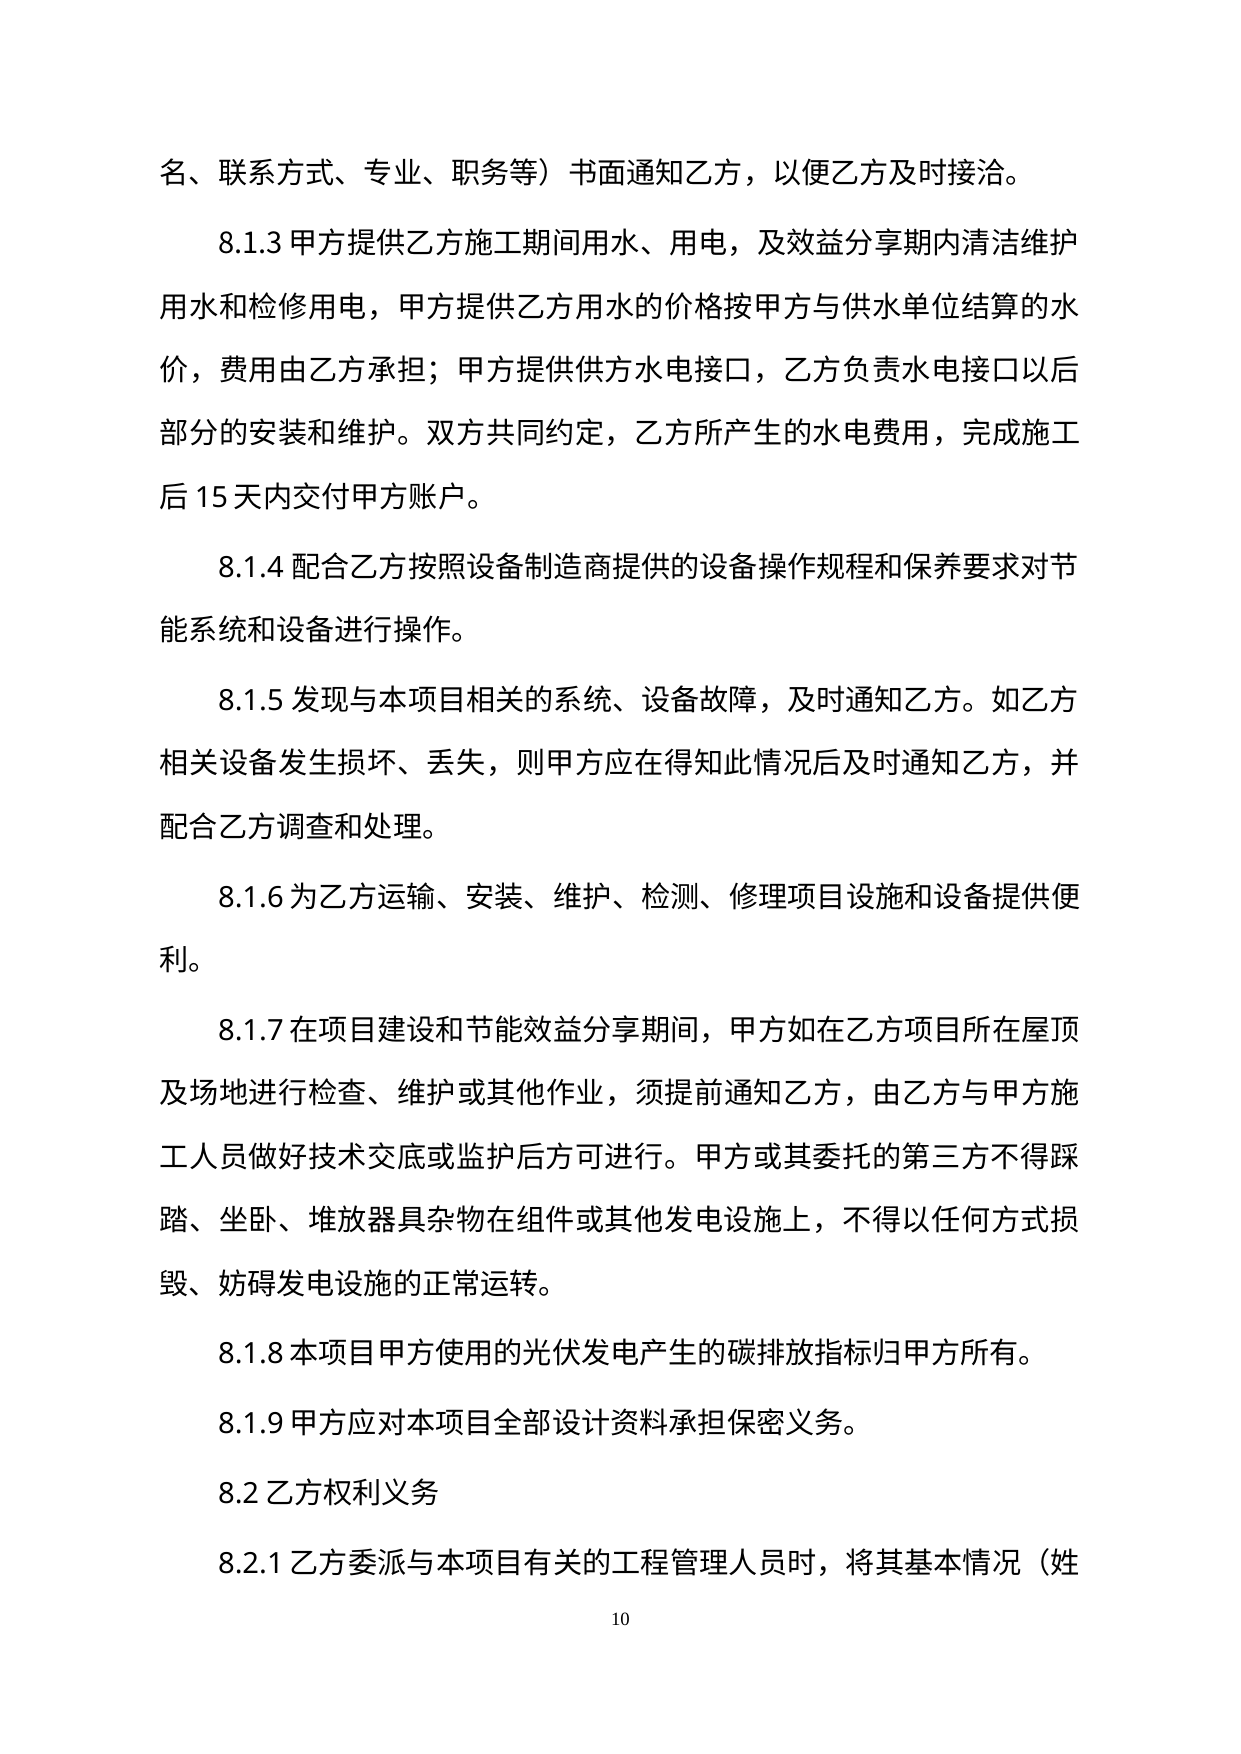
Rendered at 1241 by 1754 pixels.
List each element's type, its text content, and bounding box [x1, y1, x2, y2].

text 8.1.4 配合乙方按照设备制造商提供的设备操作规程和保养要求对节能系统和设备进行操作。 [159, 543, 1081, 649]
text 8.1.3甲方提供乙方施工期间用水、用电，及效益分享期内清洁维护用水和检修用电，甲方提供乙方用水的价格按甲方与供水单位结算的水价，费用由乙方承担；甲方提供供方水电接口，乙方负责水电接口以后部分的安装和维护。双方共同约定，乙方所产生的水电费用，完成施工后15天内交付甲方账户。 [159, 220, 1081, 516]
text 8.1.7在项目建设和节能效益分享期间，甲方如在乙方项目所在屋顶及场地进行检查、维护或其他作业，须提前通知乙方，由乙方与甲方施工人员做好技术交底或监护后方可进行。甲方或其委托的第三方不得踩踏、坐卧、堆放器具杂物在组件或其他发电设施上，不得以任何方式损毁、妨碍发电设施的正常运转。 [159, 1006, 1081, 1302]
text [159, 1539, 1081, 1582]
text 8.1.9甲方应对本项目全部设计资料承担保密义务。 [159, 1400, 1081, 1442]
text 8.2乙方权利义务 [159, 1469, 1081, 1512]
text 8.1.6为乙方运输、安装、维护、检测、修理项目设施和设备提供便利。 [159, 873, 1081, 979]
text 8.1.5 发现与本项目相关的系统、设备故障，及时通知乙方。如乙方相关设备发生损坏、丢失，则甲方应在得知此情况后及时通知乙方，并配合乙方调查和处理。 [159, 676, 1081, 846]
text 8.1.8本项目甲方使用的光伏发电产生的碳排放指标归甲方所有。 [159, 1330, 1081, 1372]
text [159, 150, 1081, 192]
